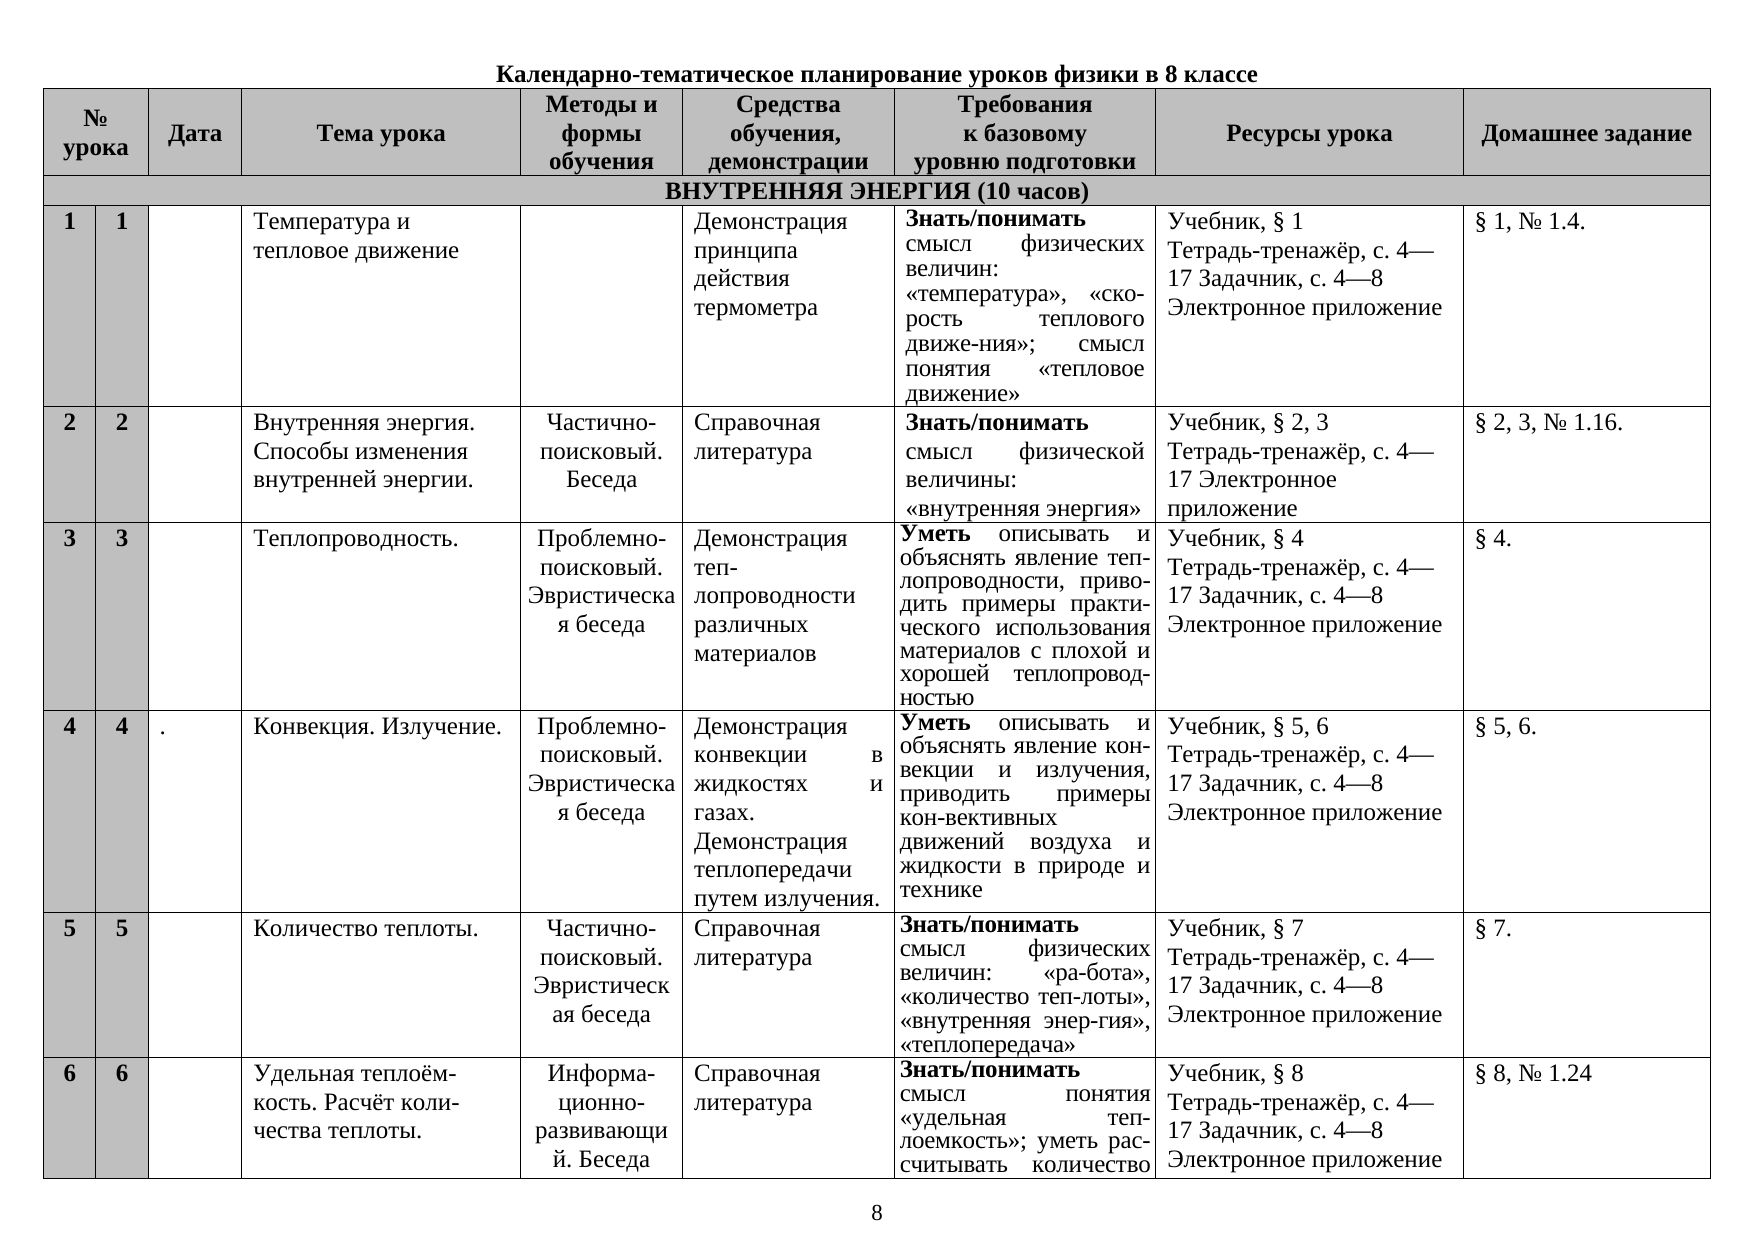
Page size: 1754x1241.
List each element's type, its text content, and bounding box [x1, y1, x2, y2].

table_cell 4 [96, 711, 148, 912]
table_cell 5 [96, 913, 148, 1057]
table_cell Учебник, § 5, 6 Тетрадь-тренажёр, с. 4—17 Задачник, с. 4—8 Электронное приложение [1156, 711, 1463, 912]
table_cell [149, 407, 241, 522]
table_cell [149, 913, 241, 1057]
table_cell [149, 206, 241, 406]
table_cell Проблемно-поисковый. Эвристическая беседа [521, 523, 682, 710]
table_cell Учебник, § 4 Тетрадь-тренажёр, с. 4—17 Задачник, с. 4—8 Электронное приложение [1156, 523, 1463, 710]
table_cell [149, 523, 241, 710]
text Календарно-тематическое планирование уроков физики в 8 классе [59, 59, 1695, 88]
table_cell [521, 206, 682, 406]
table_cell 5 [44, 913, 95, 1057]
table_cell Количество теплоты. [242, 913, 520, 1057]
table_header № урока [44, 89, 148, 175]
table_cell § 4. [1464, 523, 1710, 710]
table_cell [683, 1058, 894, 1178]
table_header Дата [149, 89, 241, 175]
table_cell 1 [44, 206, 95, 406]
table_header Средства обучения, демонстрации [683, 89, 894, 175]
table_cell 2 [96, 407, 148, 522]
table_cell § 1, № 1.4. [1464, 206, 1710, 406]
table_cell Демонстрация конвекции в жидкостях и газах. Демонстрация теплопередачи путем излучения. [683, 711, 894, 912]
table_cell 3 [96, 523, 148, 710]
table_cell . [149, 711, 241, 912]
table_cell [521, 1058, 682, 1178]
table_cell Знать/понимать смысл физических величин: «ра-бота», «количество теп-лоты», «внутренняя энер-гия», «теплопередача» [895, 913, 1155, 1057]
table_cell § 8, № 1.24 [1464, 1058, 1710, 1178]
table_cell Демонстрация теп-лопроводности различных материалов [683, 523, 894, 710]
table_cell 2 [44, 407, 95, 522]
table_cell Справочная литература [683, 913, 894, 1057]
table_cell § 5, 6. [1464, 711, 1710, 912]
table_cell Уметь описывать и объяснять явление теп-лопроводности, приво-дить примеры практи-ческого использования материалов с плохой и хорошей теплопровод-ностью [895, 523, 1155, 710]
table_cell 6 [44, 1058, 95, 1178]
table_cell Внутренняя энергия. Способы изменения внутренней энергии. [242, 407, 520, 522]
table_header Требования к базовому уровню подготовки [895, 89, 1155, 175]
table_header Домашнее задание [1464, 89, 1710, 175]
table_cell Учебник, § 1 Тетрадь-тренажёр, с. 4—17 Задачник, с. 4—8 Электронное приложение [1156, 206, 1463, 406]
table_cell Знать/понимать смысл физических величин: «температура», «ско-рость теплового движе-ния»; смысл понятия «тепловое движение» [895, 206, 1155, 406]
table_cell Справочная литература [683, 407, 894, 522]
table_cell Уметь описывать и объяснять явление кон-векции и излучения, приводить примеры кон-вективных движений воздуха и жидкости в природе и технике [895, 711, 1155, 912]
table_cell 3 [44, 523, 95, 710]
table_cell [895, 1058, 1155, 1178]
table_cell Температура и тепловое движение [242, 206, 520, 406]
table_cell § 2, 3, № 1.16. [1464, 407, 1710, 522]
table_cell 1 [96, 206, 148, 406]
table_cell Частично-поисковый. Эвристическая беседа [521, 913, 682, 1057]
table_cell Демонстрация принципа действия термометра [683, 206, 894, 406]
table_cell Знать/понимать смысл физической величины: «внутренняя энергия» [895, 407, 1155, 522]
table_cell Проблемно-поисковый. Эвристическая беседа [521, 711, 682, 912]
table_cell [149, 1058, 241, 1178]
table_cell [1156, 1058, 1463, 1178]
table_cell § 7. [1464, 913, 1710, 1057]
table_cell Частично-поисковый. Беседа [521, 407, 682, 522]
table_cell 6 [96, 1058, 148, 1178]
table_header Ресурсы урока [1156, 89, 1463, 175]
table_cell Учебник, § 2, 3 Тетрадь-тренажёр, с. 4—17 Электронное приложение [1156, 407, 1463, 522]
table_cell 4 [44, 711, 95, 912]
table_header Тема урока [242, 89, 520, 175]
table_header Методы и формы обучения [521, 89, 682, 175]
table_cell Конвекция. Излучение. [242, 711, 520, 912]
table_cell Учебник, § 7 Тетрадь-тренажёр, с. 4—17 Задачник, с. 4—8 Электронное приложение [1156, 913, 1463, 1057]
table_cell ВНУТРЕННЯЯ ЭНЕРГИЯ (10 часов) [44, 176, 1710, 205]
table_cell Теплопроводность. [242, 523, 520, 710]
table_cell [242, 1058, 520, 1178]
